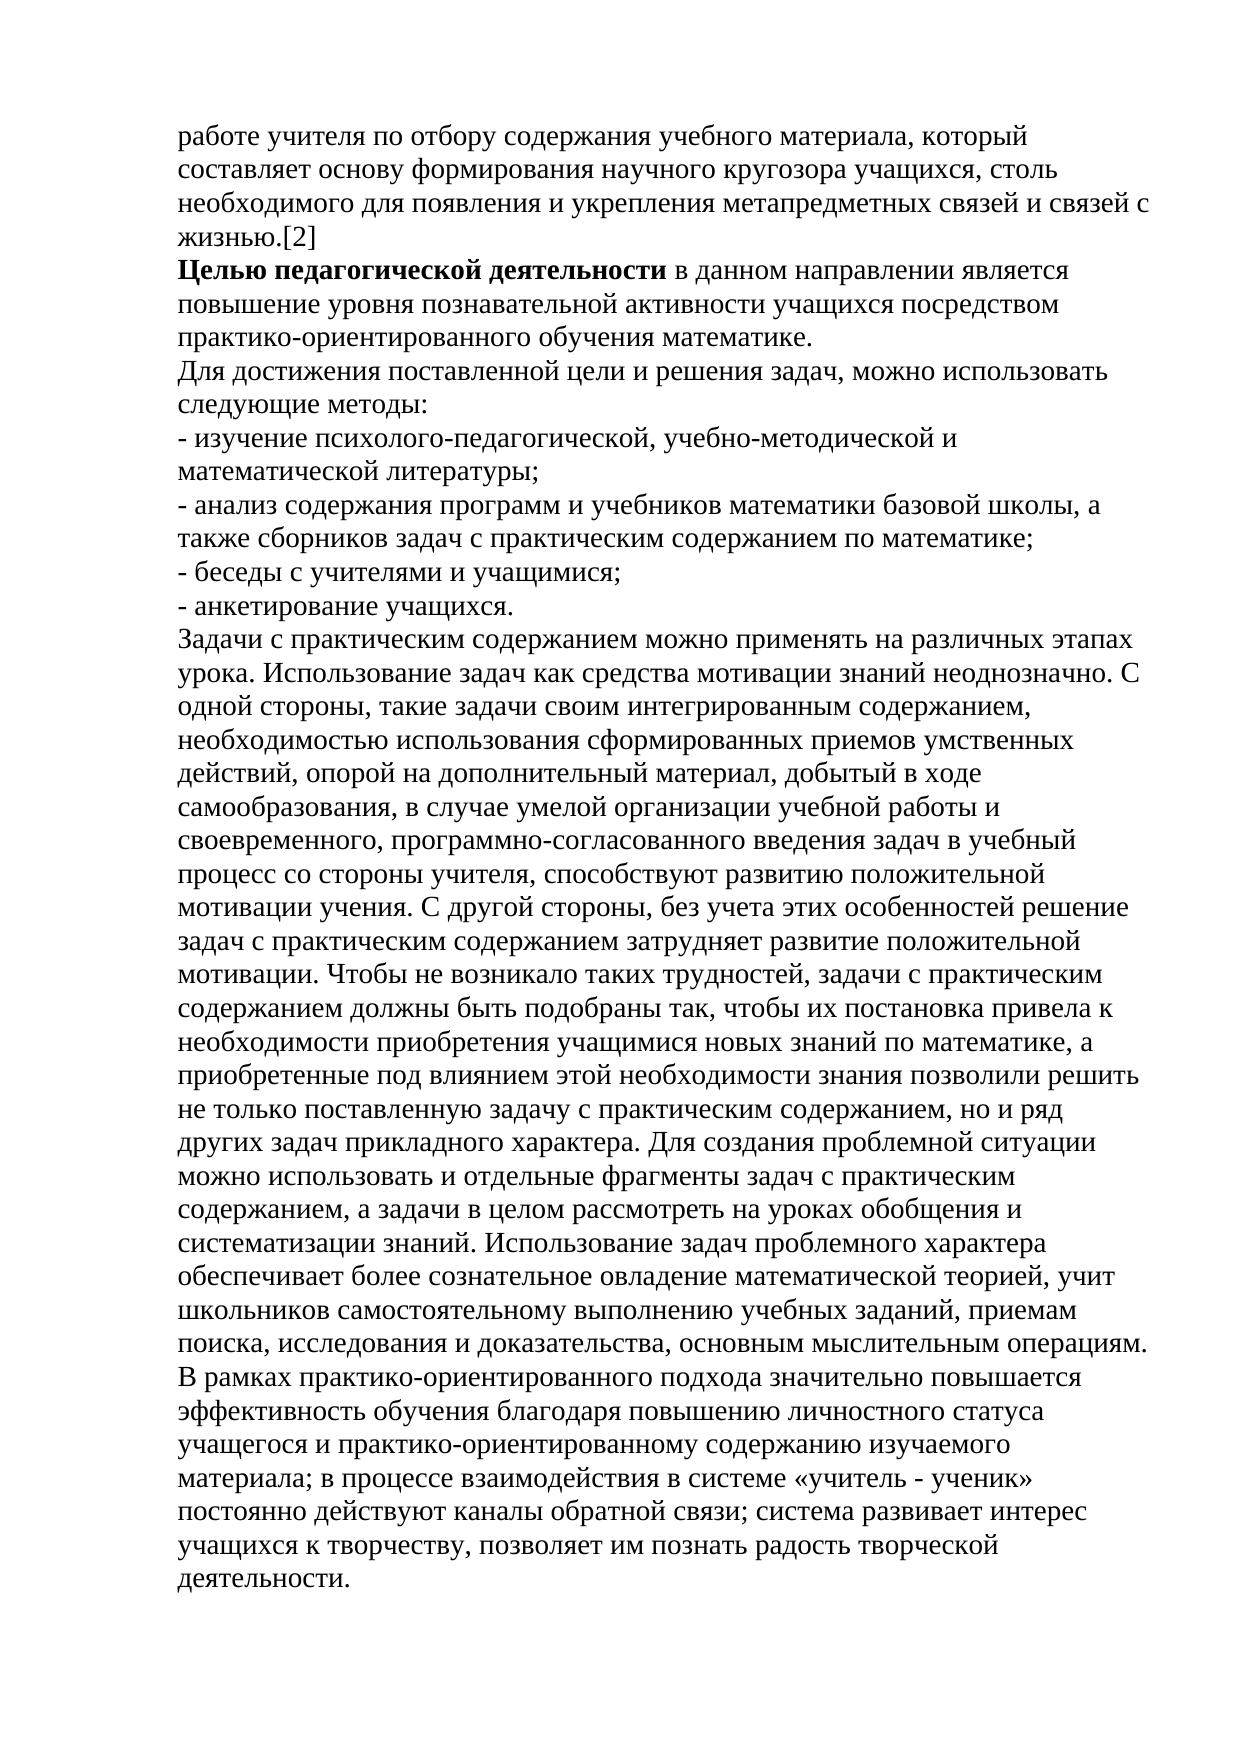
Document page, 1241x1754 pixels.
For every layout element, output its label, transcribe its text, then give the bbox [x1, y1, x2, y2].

text - беседы с учителями и учащимися; [177, 554, 1152, 588]
text - анкетирование учащихся. [177, 588, 1152, 621]
text Целью педагогической деятельности в данном направлении является повышение уровня познавательной активности учащихся посредством практико-ориентированного обучения математике. [177, 252, 1152, 353]
text - изучение психолого-педагогической, учебно-методической и математической литературы; [177, 420, 1152, 487]
text работе учителя по отбору содержания учебного материала, который составляет основу формирования научного кругозора учащихся, столь необходимого для появления и укрепления метапредметных связей и связей с жизнью.[2] [177, 118, 1152, 252]
text - анализ содержания программ и учебников математики базовой школы, а также сборников задач с практическим содержанием по математике; [177, 487, 1152, 554]
text Задачи с практическим содержанием можно применять на различных этапах урока. Использование задач как средства мотивации знаний неоднозначно. С одной стороны, такие задачи своим интегрированным содержанием, необходимостью использования сформированных приемов умственных действий, опорой на дополнительный материал, добытый в ходе самообразования, в случае умелой организации учебной работы и своевременного, программно-согласованного введения задач в учебный процесс со стороны учителя, способствуют развитию положительной мотивации учения. С другой стороны, без учета этих особенностей решение задач с практическим содержанием затрудняет развитие положительной мотивации. Чтобы не возникало таких трудностей, задачи с практическим содержанием должны быть подобраны так, чтобы их постановка привела к необходимости приобретения учащимися новых знаний по математике, а приобретенные под влиянием этой необходимости знания позволили решить не только поставленную задачу с практическим содержанием, но и ряд других задач прикладного характера. Для создания проблемной ситуации можно использовать и отдельные фрагменты задач с практическим содержанием, а задачи в целом рассмотреть на уроках обобщения и систематизации знаний. Использование задач проблемного характера обеспечивает более сознательное овладение математической теорией, учит школьников самостоятельному выполнению учебных заданий, приемам поиска, исследования и доказательства, основным мыслительным операциям. В рамках практико-ориентированного подхода значительно повышается эффективность обучения благодаря повышению личностного статуса учащегося и практико-ориентированному содержанию изучаемого материала; в процессе взаимодействия в системе «учитель - ученик» постоянно действуют каналы обратной связи; система развивает интерес учащихся к творчеству, позволяет им познать радость творческой деятельности. [177, 621, 1152, 1594]
text Для достижения поставленной цели и решения задач, можно использовать следующие методы: [177, 353, 1152, 420]
